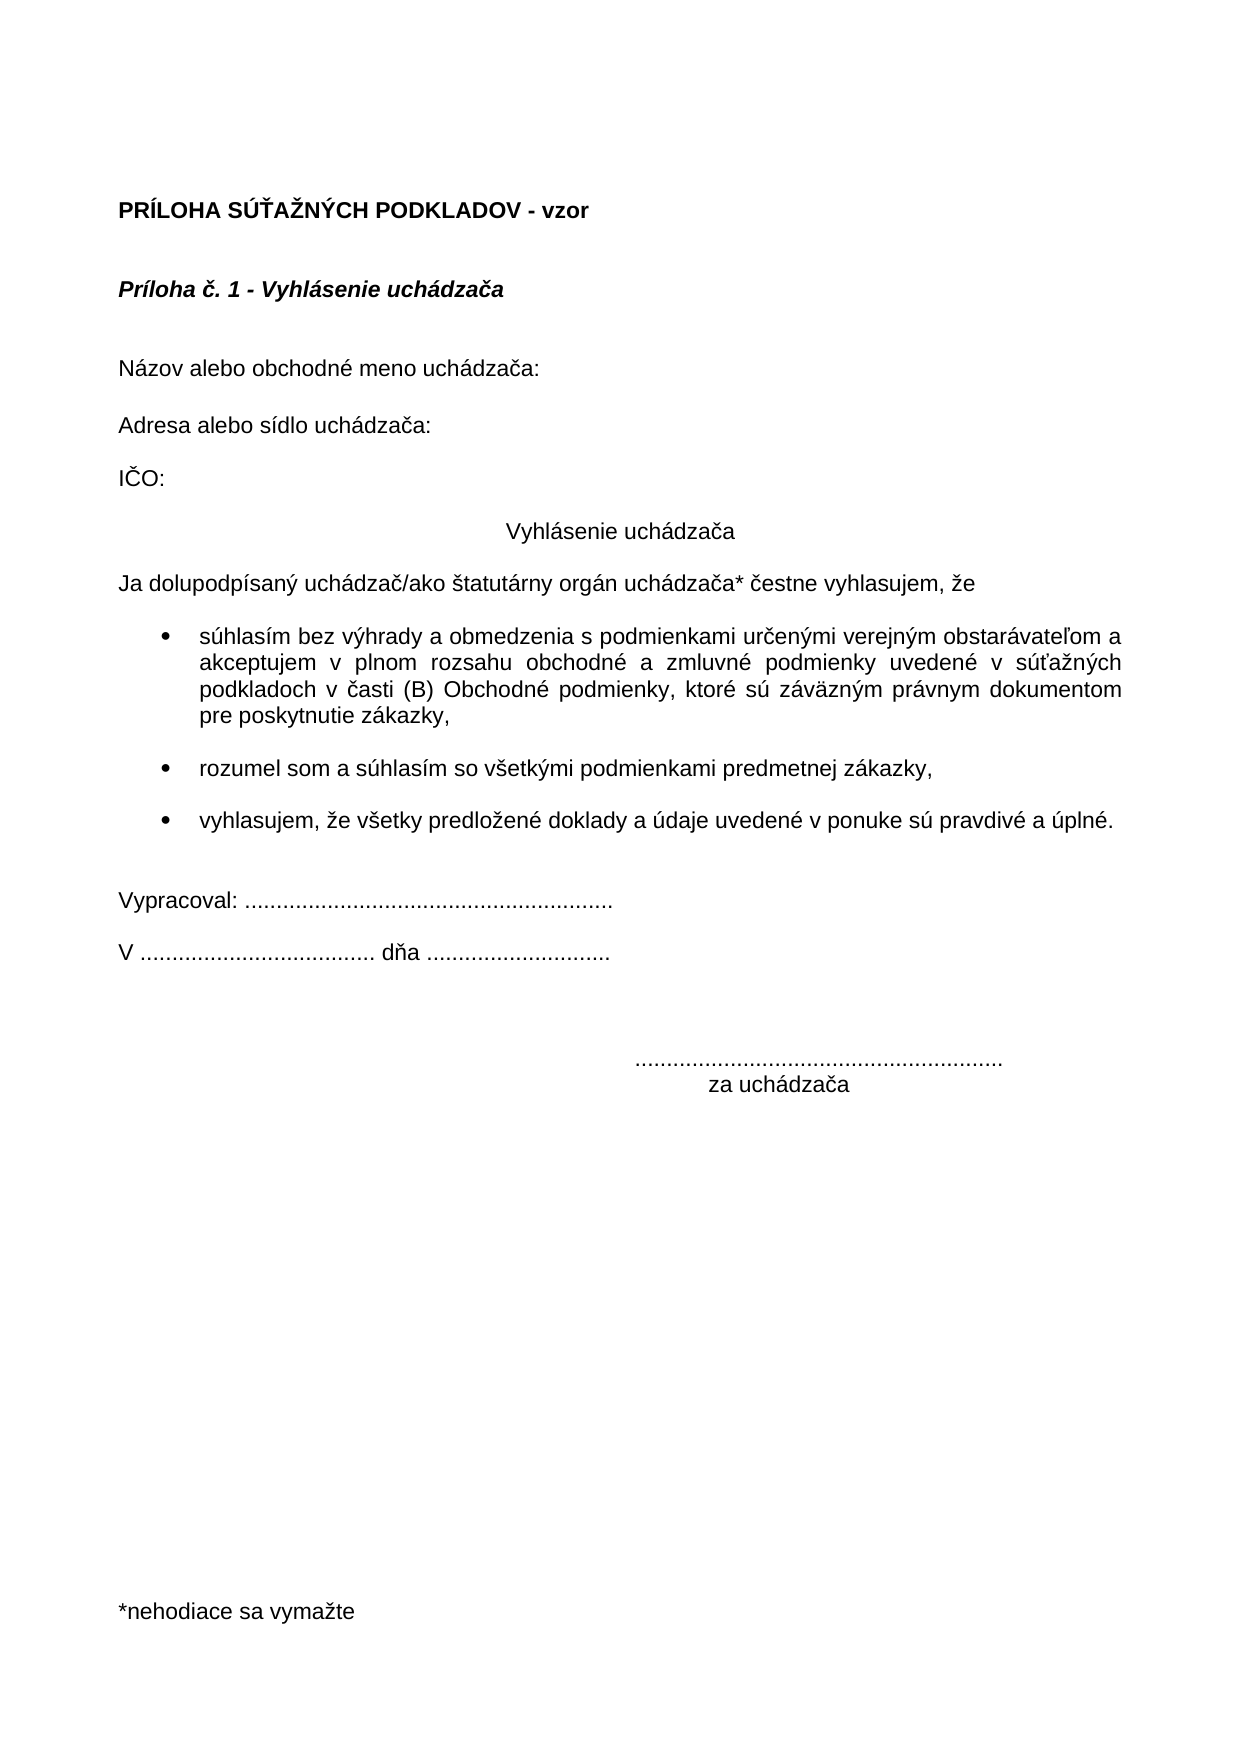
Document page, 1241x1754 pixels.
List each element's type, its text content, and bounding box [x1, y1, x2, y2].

text Ja dolupodpísaný uchádzač/ako štatutárny orgán uchádzača* čestne vyhlasujem, že [118, 570, 1122, 597]
list rozumel som a súhlasím so všetkými podmienkami predmetnej zákazky, [162, 755, 1122, 781]
text V ..................................... dňa ............................. [118, 939, 1122, 966]
list vyhlasujem, že všetky predložené doklady a údaje uvedené v ponuke sú pravdivé a úplné. [162, 807, 1122, 834]
text IČO: [118, 465, 1122, 491]
text Vypracoval: .......................................................... [118, 887, 1122, 913]
text Adresa alebo sídlo uchádzača: [118, 412, 1122, 438]
text Názov alebo obchodné meno uchádzača: [118, 355, 1122, 382]
text za uchádzača [634, 1071, 1122, 1097]
list súhlasím bez výhrady a obmedzenia s podmienkami určenými verejným obstarávateľom a akceptujem v plnom rozsahu obchodné a zmluvné podmienky uvedené v súťažných podkladoch v časti (B) Obchodné podmienky, ktoré sú záväzným právnym dokumentom pre poskytnutie zákazky, [162, 623, 1122, 728]
text PRÍLOHA SÚŤAŽNÝCH PODKLADOV - vzor [118, 197, 1122, 223]
text Príloha č. 1 - Vyhlásenie uchádzača [118, 276, 1122, 303]
text *nehodiace sa vymažte [118, 1598, 1122, 1624]
text .......................................................... [561, 1045, 1122, 1071]
text Vyhlásenie uchádzača [118, 518, 1122, 544]
